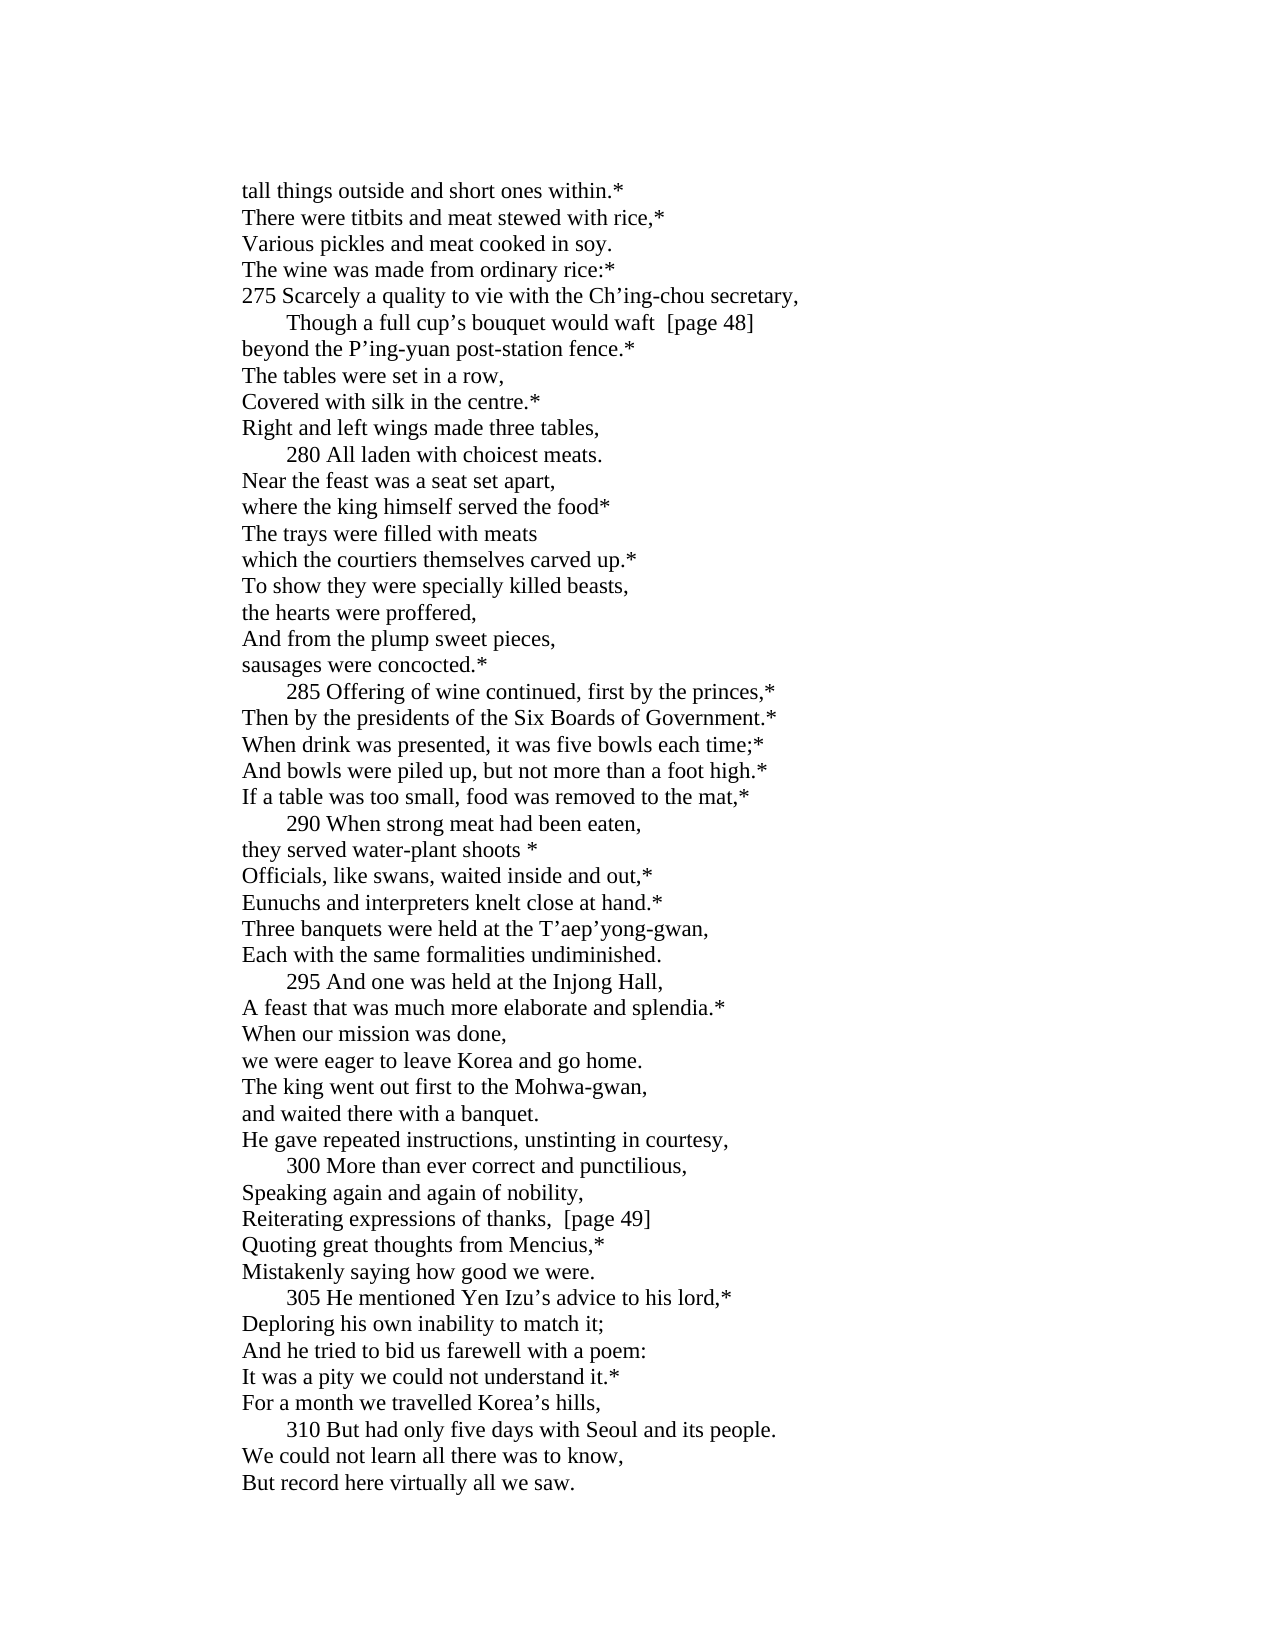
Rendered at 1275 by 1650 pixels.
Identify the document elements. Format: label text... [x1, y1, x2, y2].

text Various pickles and meat cooked in soy. [150, 230, 1125, 256]
text There were titbits and meat stewed with rice,* [150, 203, 1125, 230]
text If a table was too small, food was removed to the mat,* [150, 783, 1125, 810]
text and waited there with a banquet. [150, 1099, 1125, 1126]
text We could not learn all there was to know, [150, 1442, 1125, 1468]
text A feast that was much more elaborate and splendia.* [150, 994, 1125, 1021]
text Reiterating expressions of thanks, [page 49] [150, 1205, 1125, 1231]
text Each with the same formalities undiminished. [150, 941, 1125, 968]
text where the king himself served the food* [150, 493, 1125, 520]
text The king went out first to the Mohwa-gwan, [150, 1073, 1125, 1099]
text The wine was made from ordinary rice:* [150, 256, 1125, 283]
text 285 Offering of wine continued, first by the princes,* [194, 678, 1125, 704]
text And he tried to bid us farewell with a poem: [150, 1337, 1125, 1363]
text The tables were set in a row, [150, 362, 1125, 388]
text the hearts were proffered, [150, 599, 1125, 625]
text When drink was presented, it was five bowls each time;* [150, 731, 1125, 757]
text Near the feast was a seat set apart, [150, 467, 1125, 493]
text 310 But had only five days with Seoul and its people. [194, 1416, 1125, 1442]
text But record here virtually all we saw. [150, 1468, 1125, 1495]
text Though a full cup’s bouquet would waft [page 48] [194, 309, 1125, 335]
text 300 More than ever correct and punctilious, [194, 1152, 1125, 1179]
text To show they were specially killed beasts, [150, 572, 1125, 599]
text Mistakenly saying how good we were. [150, 1258, 1125, 1284]
text Then by the presidents of the Six Boards of Government.* [150, 704, 1125, 731]
text Three banquets were held at the T’aep’yong-gwan, [150, 915, 1125, 941]
text For a month we travelled Korea’s hills, [150, 1389, 1125, 1416]
text Eunuchs and interpreters knelt close at hand.* [150, 889, 1125, 915]
text When our mission was done, [150, 1021, 1125, 1047]
text 290 When strong meat had been eaten, [194, 810, 1125, 836]
text which the courtiers themselves carved up.* [150, 546, 1125, 572]
text And from the plump sweet pieces, [150, 625, 1125, 652]
text Quoting great thoughts from Mencius,* [150, 1231, 1125, 1258]
text 275 Scarcely a quality to vie with the Ch’ing-chou secretary, [150, 283, 1125, 309]
text we were eager to leave Korea and go home. [150, 1047, 1125, 1073]
text sausages were concocted.* [150, 652, 1125, 678]
text they served water-plant shoots * [150, 836, 1125, 862]
text Officials, like swans, waited inside and out,* [150, 862, 1125, 889]
text tall things outside and short ones within.* [150, 177, 1125, 203]
text And bowls were piled up, but not more than a foot high.* [150, 757, 1125, 783]
text Covered with silk in the centre.* [150, 388, 1125, 414]
text Deploring his own inability to match it; [150, 1310, 1125, 1337]
text 280 All laden with choicest meats. [194, 441, 1125, 467]
text It was a pity we could not understand it.* [150, 1363, 1125, 1389]
text beyond the P’ing-yuan post-station fence.* [150, 335, 1125, 362]
text 305 He mentioned Yen Izu’s advice to his lord,* [194, 1284, 1125, 1310]
text The trays were filled with meats [150, 520, 1125, 546]
text Right and left wings made three tables, [150, 414, 1125, 441]
text He gave repeated instructions, unstinting in courtesy, [150, 1126, 1125, 1152]
text Speaking again and again of nobility, [150, 1179, 1125, 1205]
text 295 And one was held at the Injong Hall, [194, 968, 1125, 994]
